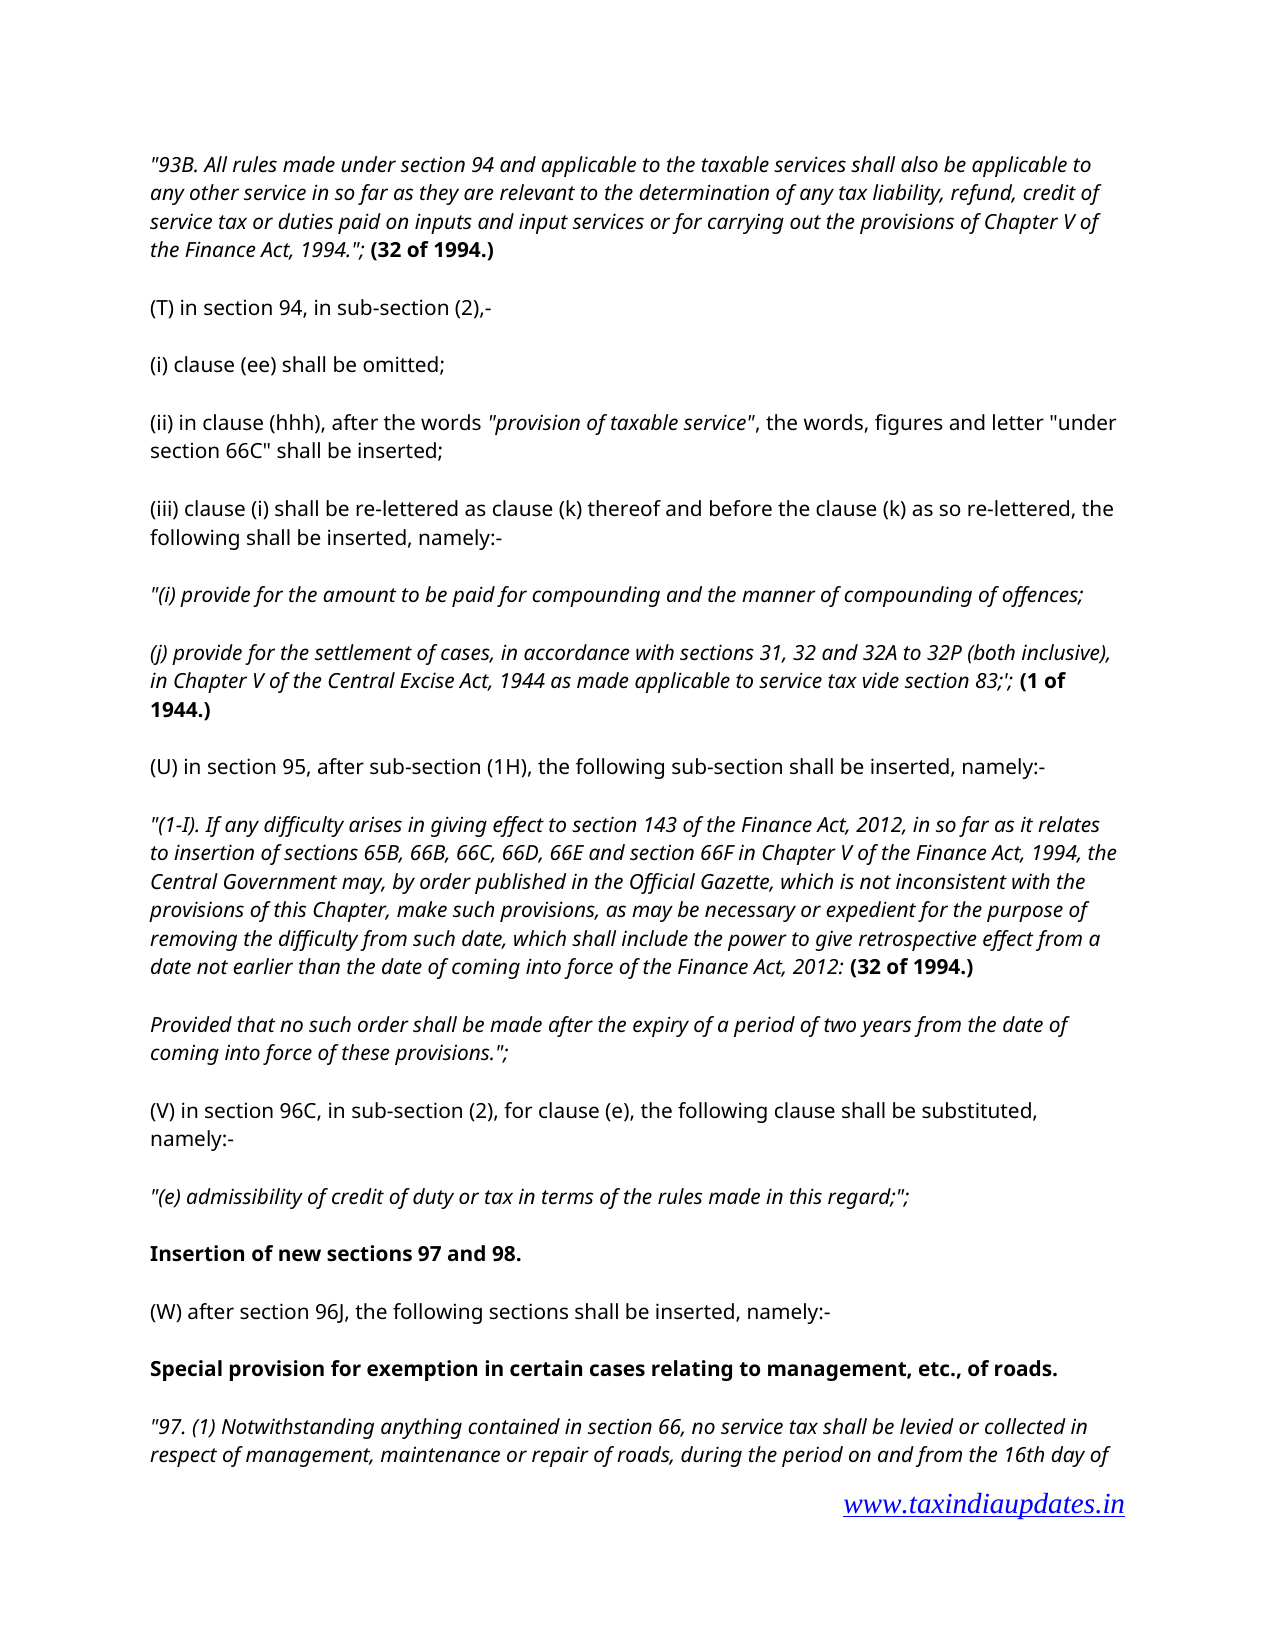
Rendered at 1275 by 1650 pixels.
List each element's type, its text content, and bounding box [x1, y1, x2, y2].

text (W) after section 96J, the following sections shall be inserted, namely:- [150, 1297, 1125, 1325]
text (i) clause (ee) shall be omitted; [150, 351, 1125, 379]
text (iii) clause (i) shall be re-lettered as clause (k) thereof and before the clause (k) as so re-lettered, the following shall be inserted, namely:- [150, 494, 1125, 551]
text "93B. All rules made under section 94 and applicable to the taxable services shall also be applicable to any other service in so far as they are relevant to the determination of any tax liability, refund, credit of service tax or duties paid on inputs and input services or for carrying out the provisions of Chapter V of the Finance Act, 1994."; (32 of 1994.) [150, 150, 1125, 264]
text Insertion of new sections 97 and 98. [150, 1239, 1125, 1268]
text (ii) in clause (hhh), after the words "provision of taxable service", the words, figures and letter "under section 66C" shall be inserted; [150, 408, 1125, 465]
text "(1-I). If any difficulty arises in giving effect to section 143 of the Finance Act, 2012, in so far as it relates to insertion of sections 65B, 66B, 66C, 66D, 66E and section 66F in Chapter V of the Finance Act, 1994, the Central Government may, by order published in the Official Gazette, which is not inconsistent with the provisions of this Chapter, make such provisions, as may be necessary or expedient for the purpose of removing the difficulty from such date, which shall include the power to give retrospective effect from a date not earlier than the date of coming into force of the Finance Act, 2012: (32 of 1994.) [150, 810, 1125, 981]
text (T) in section 94, in sub-section (2),- [150, 293, 1125, 321]
text Provided that no such order shall be made after the expiry of a period of two years from the date of coming into force of these provisions."; [150, 1010, 1125, 1067]
text (V) in section 96C, in sub-section (2), for clause (e), the following clause shall be substituted, namely:- [150, 1096, 1125, 1153]
text "(e) admissibility of credit of duty or tax in terms of the rules made in this regard;"; [150, 1182, 1125, 1210]
text "(i) provide for the amount to be paid for compounding and the manner of compounding of offences; [150, 580, 1125, 609]
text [150, 1412, 1125, 1469]
text Special provision for exemption in certain cases relating to management, etc., of roads. [150, 1354, 1125, 1383]
text (j) provide for the settlement of cases, in accordance with sections 31, 32 and 32A to 32P (both inclusive), in Chapter V of the Central Excise Act, 1944 as made applicable to service tax vide section 83;'; (1 of 1944.) [150, 638, 1125, 723]
text (U) in section 95, after sub-section (1H), the following sub-section shall be inserted, namely:- [150, 752, 1125, 781]
